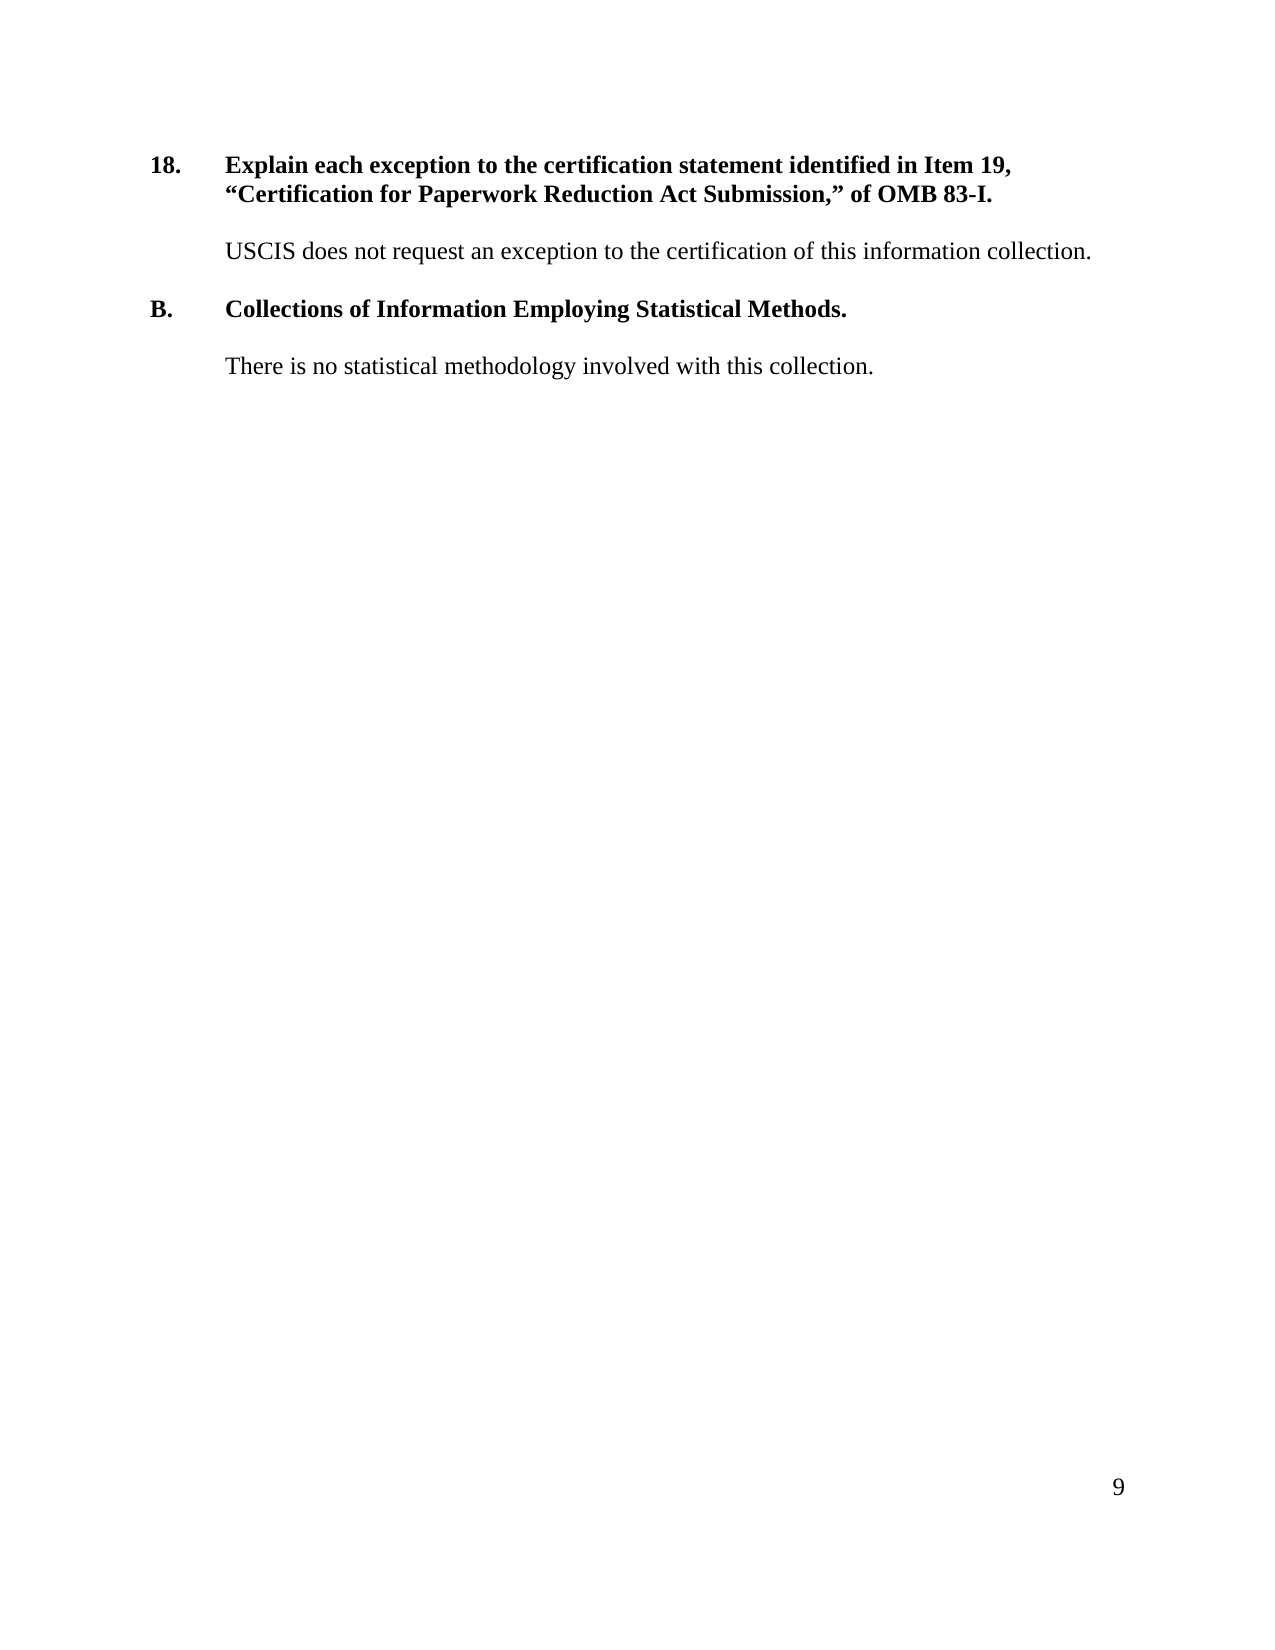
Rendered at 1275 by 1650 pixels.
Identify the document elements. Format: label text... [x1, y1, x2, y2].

text USCIS does not request an exception to the certification of this information collection. [225, 236, 1125, 265]
text There is no statistical methodology involved with this collection. [225, 351, 1125, 380]
text B. Collections of Information Employing Statistical Methods. [150, 294, 1125, 322]
list Explain each exception to the certification statement identified in Item 19, “Certification for Paperwork Reduction Act Submission,” of OMB 83-I. [150, 150, 1125, 207]
